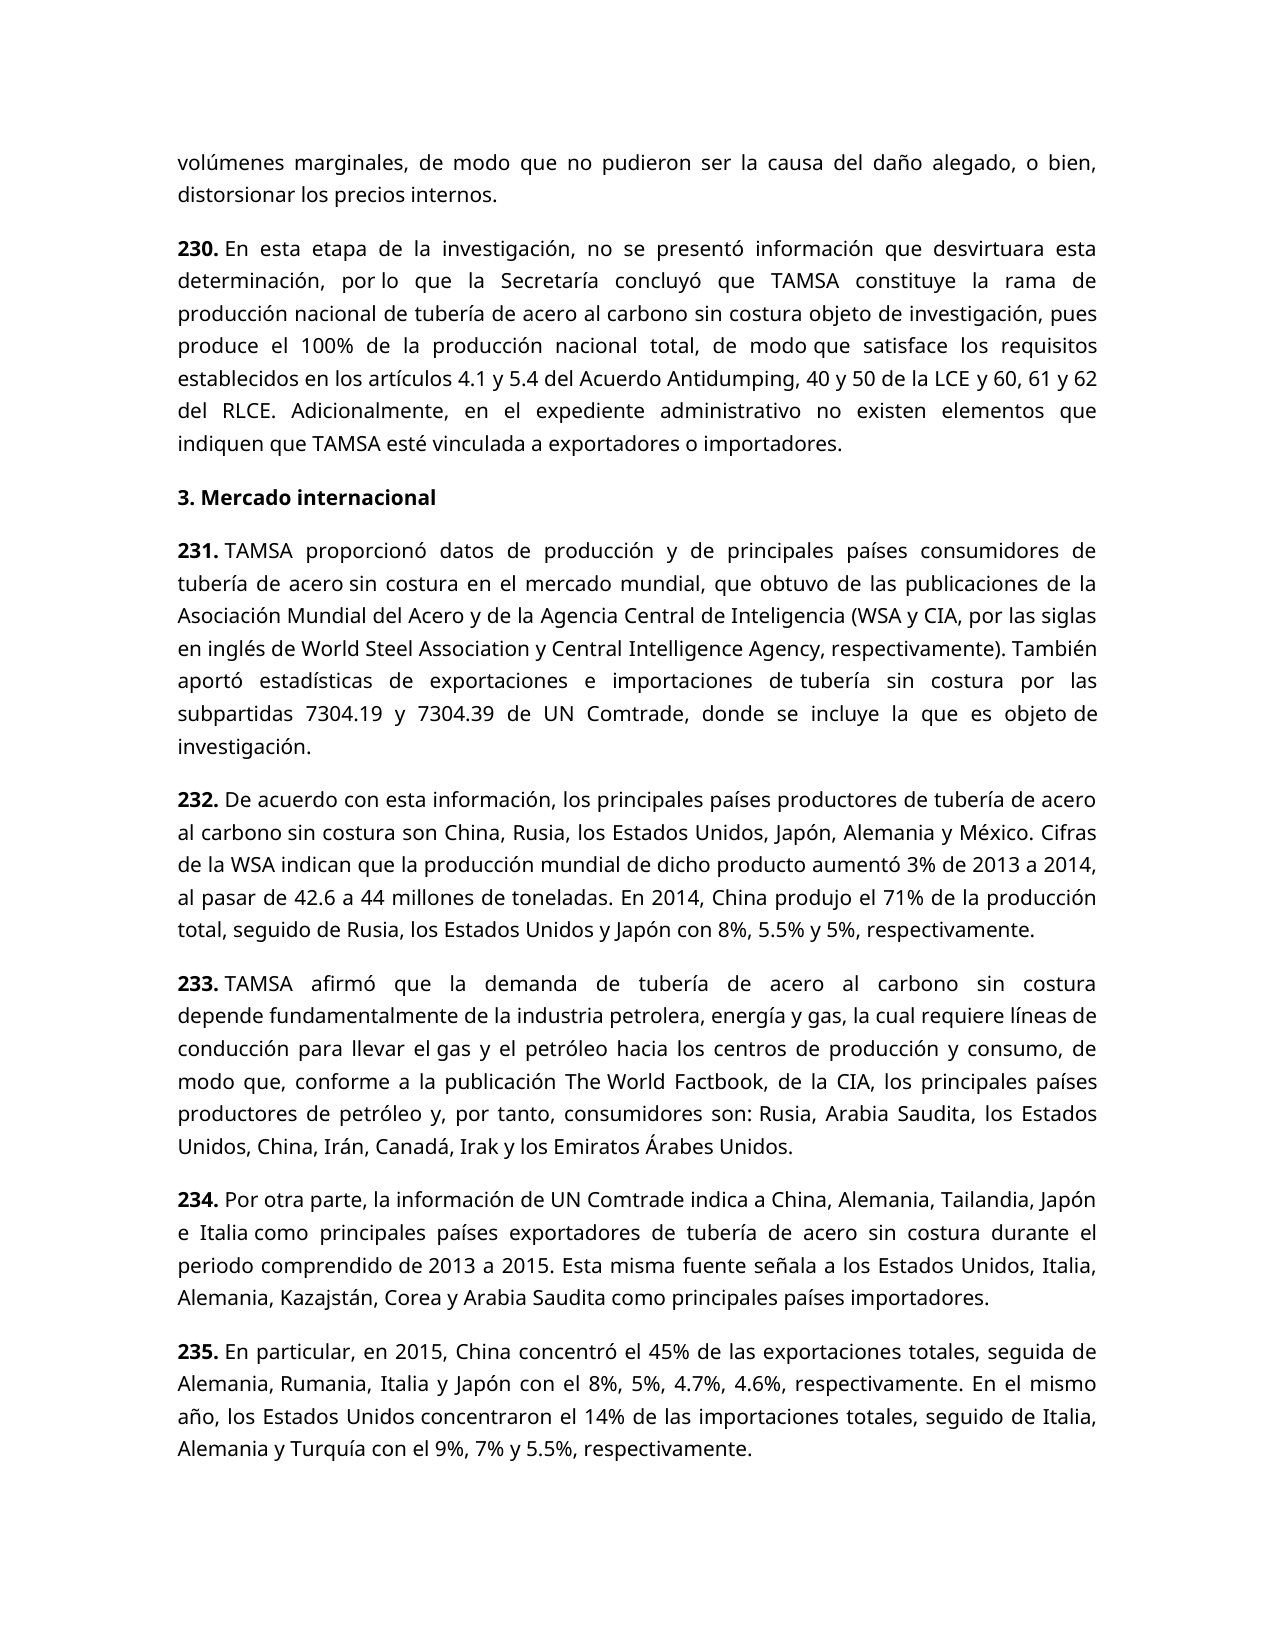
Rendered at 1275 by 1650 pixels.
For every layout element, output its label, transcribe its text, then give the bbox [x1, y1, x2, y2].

text 233. TAMSA afirmó que la demanda de tubería de acero al carbono sin costura depende fundamentalmente de la industria petrolera, energía y gas, la cual requiere líneas de conducción para llevar el gas y el petróleo hacia los centros de producción y consumo, de modo que, conforme a la publicación The World Factbook, de la CIA, los principales países productores de petróleo y, por tanto, consumidores son: Rusia, Arabia Saudita, los Estados Unidos, China, Irán, Canadá, Irak y los Emiratos Árabes Unidos. [177, 969, 1098, 1161]
text 232. De acuerdo con esta información, los principales países productores de tubería de acero al carbono sin costura son China, Rusia, los Estados Unidos, Japón, Alemania y México. Cifras de la WSA indican que la producción mundial de dicho producto aumentó 3% de 2013 a 2014, al pasar de 42.6 a 44 millones de toneladas. En 2014, China produjo el 71% de la producción total, seguido de Rusia, los Estados Unidos y Japón con 8%, 5.5% y 5%, respectivamente. [177, 785, 1098, 944]
text 3. Mercado internacional [177, 483, 1098, 511]
text 230. En esta etapa de la investigación, no se presentó información que desvirtuara esta determinación, por lo que la Secretaría concluyó que TAMSA constituye la rama de producción nacional de tubería de acero al carbono sin costura objeto de investigación, pues produce el 100% de la producción nacional total, de modo que satisface los requisitos establecidos en los artículos 4.1 y 5.4 del Acuerdo Antidumping, 40 y 50 de la LCE y 60, 61 y 62 del RLCE. Adicionalmente, en el expediente administrativo no existen elementos que indiquen que TAMSA esté vinculada a exportadores o importadores. [177, 234, 1098, 458]
text 234. Por otra parte, la información de UN Comtrade indica a China, Alemania, Tailandia, Japón e Italia como principales países exportadores de tubería de acero sin costura durante el periodo comprendido de 2013 a 2015. Esta misma fuente señala a los Estados Unidos, Italia, Alemania, Kazajstán, Corea y Arabia Saudita como principales países importadores. [177, 1186, 1098, 1312]
text 235. En particular, en 2015, China concentró el 45% de las exportaciones totales, seguida de Alemania, Rumania, Italia y Japón con el 8%, 5%, 4.7%, 4.6%, respectivamente. En el mismo año, los Estados Unidos concentraron el 14% de las importaciones totales, seguido de Italia, Alemania y Turquía con el 9%, 7% y 5.5%, respectivamente. [177, 1337, 1098, 1463]
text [177, 148, 1098, 209]
text 231. TAMSA proporcionó datos de producción y de principales países consumidores de tubería de acero sin costura en el mercado mundial, que obtuvo de las publicaciones de la Asociación Mundial del Acero y de la Agencia Central de Inteligencia (WSA y CIA, por las siglas en inglés de World Steel Association y Central Intelligence Agency, respectivamente). También aportó estadísticas de exportaciones e importaciones de tubería sin costura por las subpartidas 7304.19 y 7304.39 de UN Comtrade, donde se incluye la que es objeto de investigación. [177, 536, 1098, 760]
